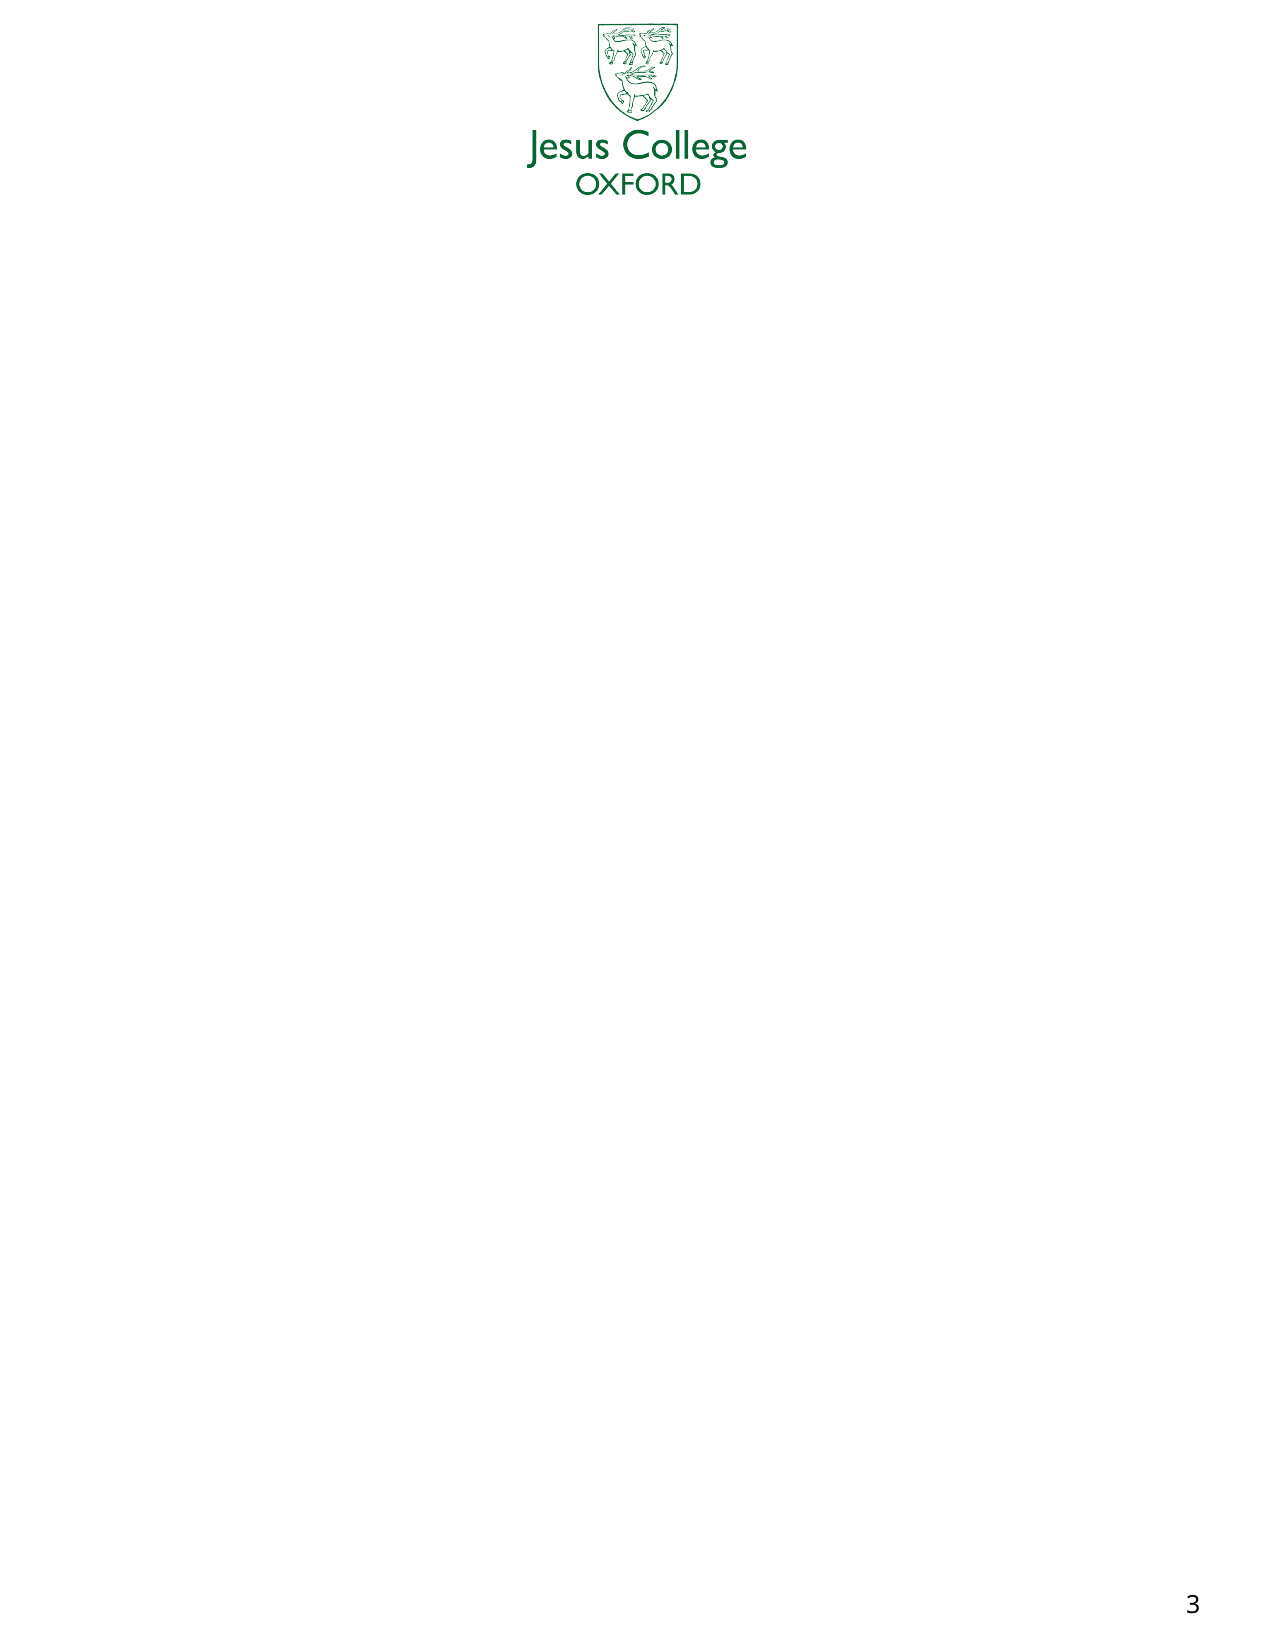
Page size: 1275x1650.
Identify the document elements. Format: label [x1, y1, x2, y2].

picture [518, 7, 757, 214]
